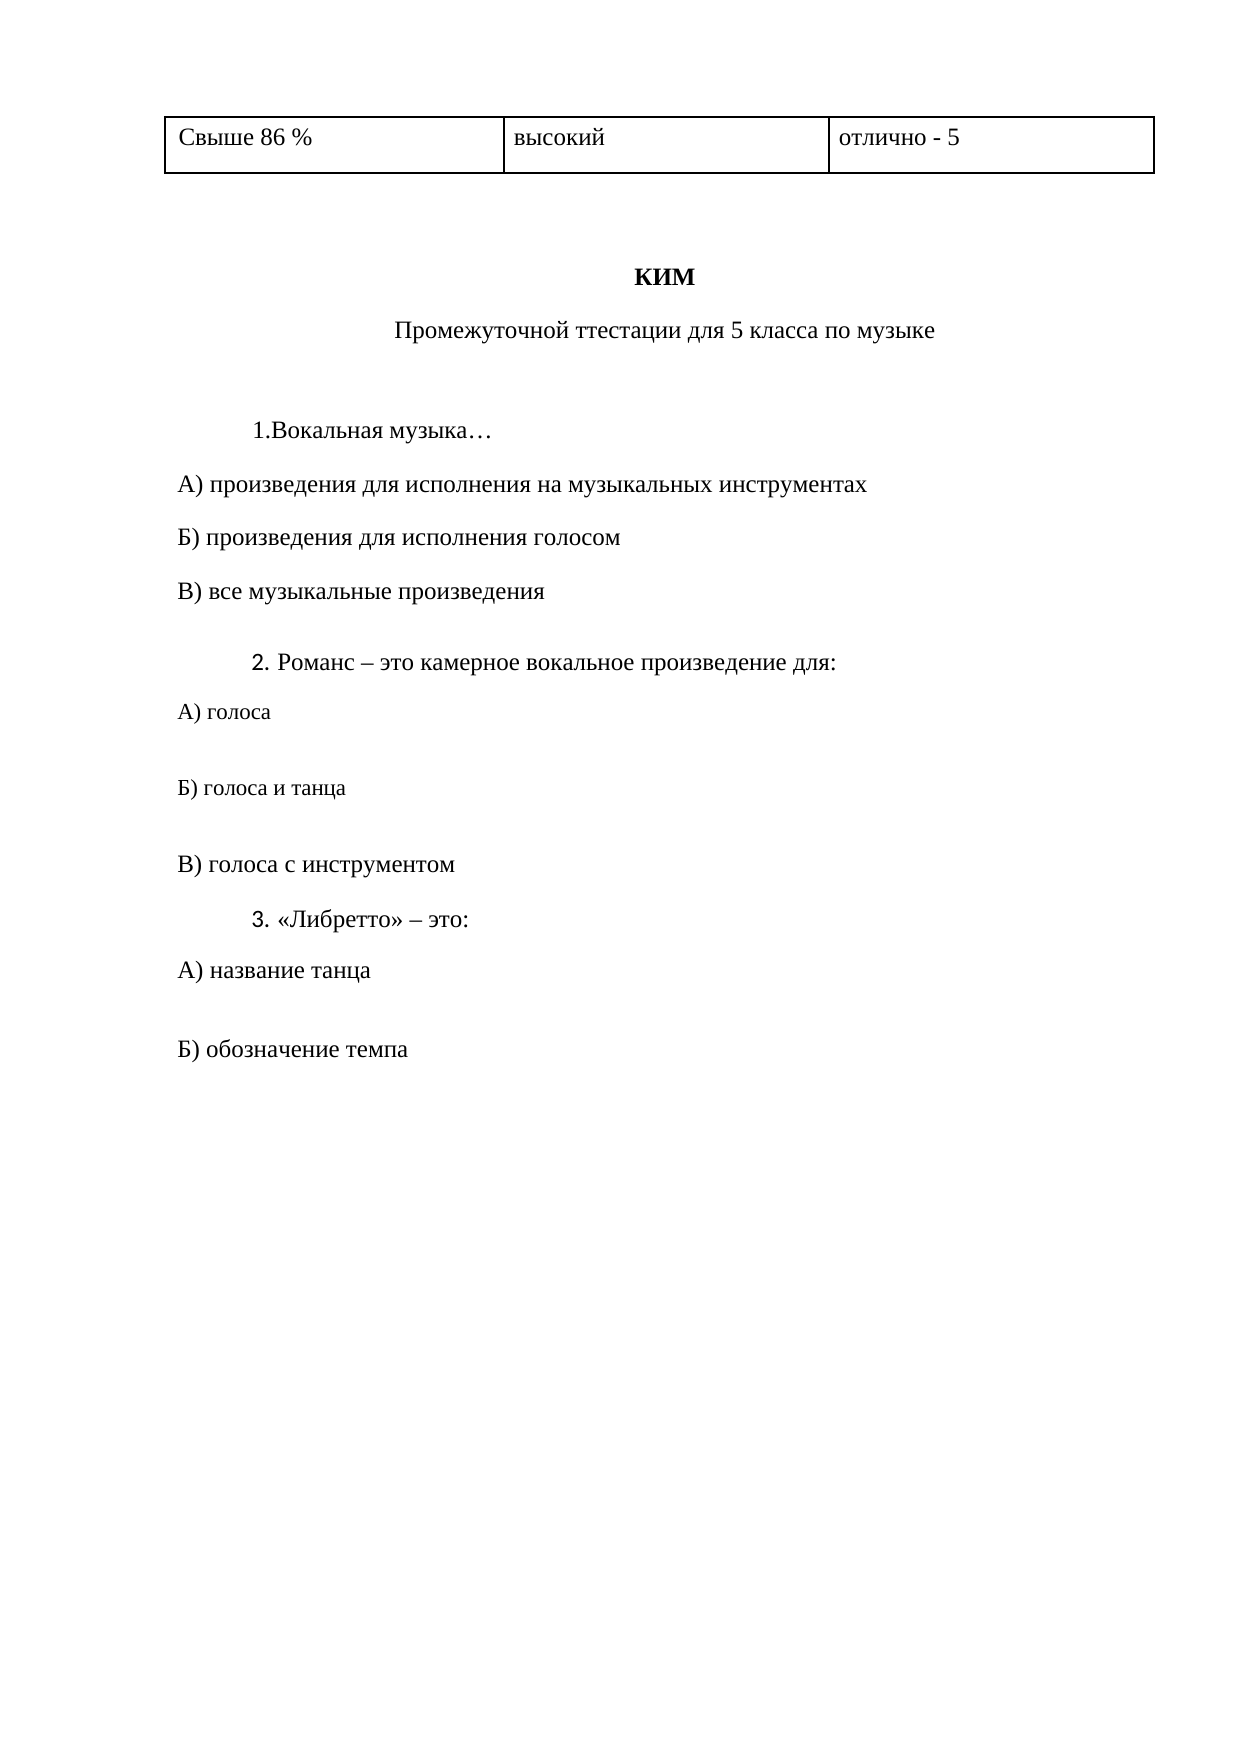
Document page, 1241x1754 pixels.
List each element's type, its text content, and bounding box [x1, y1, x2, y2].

text А) название танца [177, 955, 1194, 984]
text Б) произведения для исполнения голосом [177, 522, 1194, 551]
list «Либретто» – это: [251, 903, 1194, 934]
table_cell [346, 118, 503, 172]
text В) все музыкальные произведения [177, 576, 1194, 605]
table_cell высокий [505, 118, 828, 172]
text А) голоса [177, 698, 1194, 724]
text А) произведения для исполнения на музыкальных инструментах [177, 469, 1194, 497]
text Б) голоса и танца [177, 774, 1194, 800]
table_cell отлично - 5 [830, 118, 1153, 172]
list Романс – это камерное вокальное произведение для: [251, 647, 1194, 677]
table_cell Свыше 86 % [166, 118, 346, 172]
text Б) обозначение темпа [177, 1034, 1194, 1063]
text Промежуточной ттестации для 5 класса по музыке [150, 316, 1179, 344]
text 1.Вокальная музыка… [252, 415, 1194, 443]
text КИМ [150, 262, 1179, 291]
text В) голоса с инструментом [177, 849, 1194, 878]
